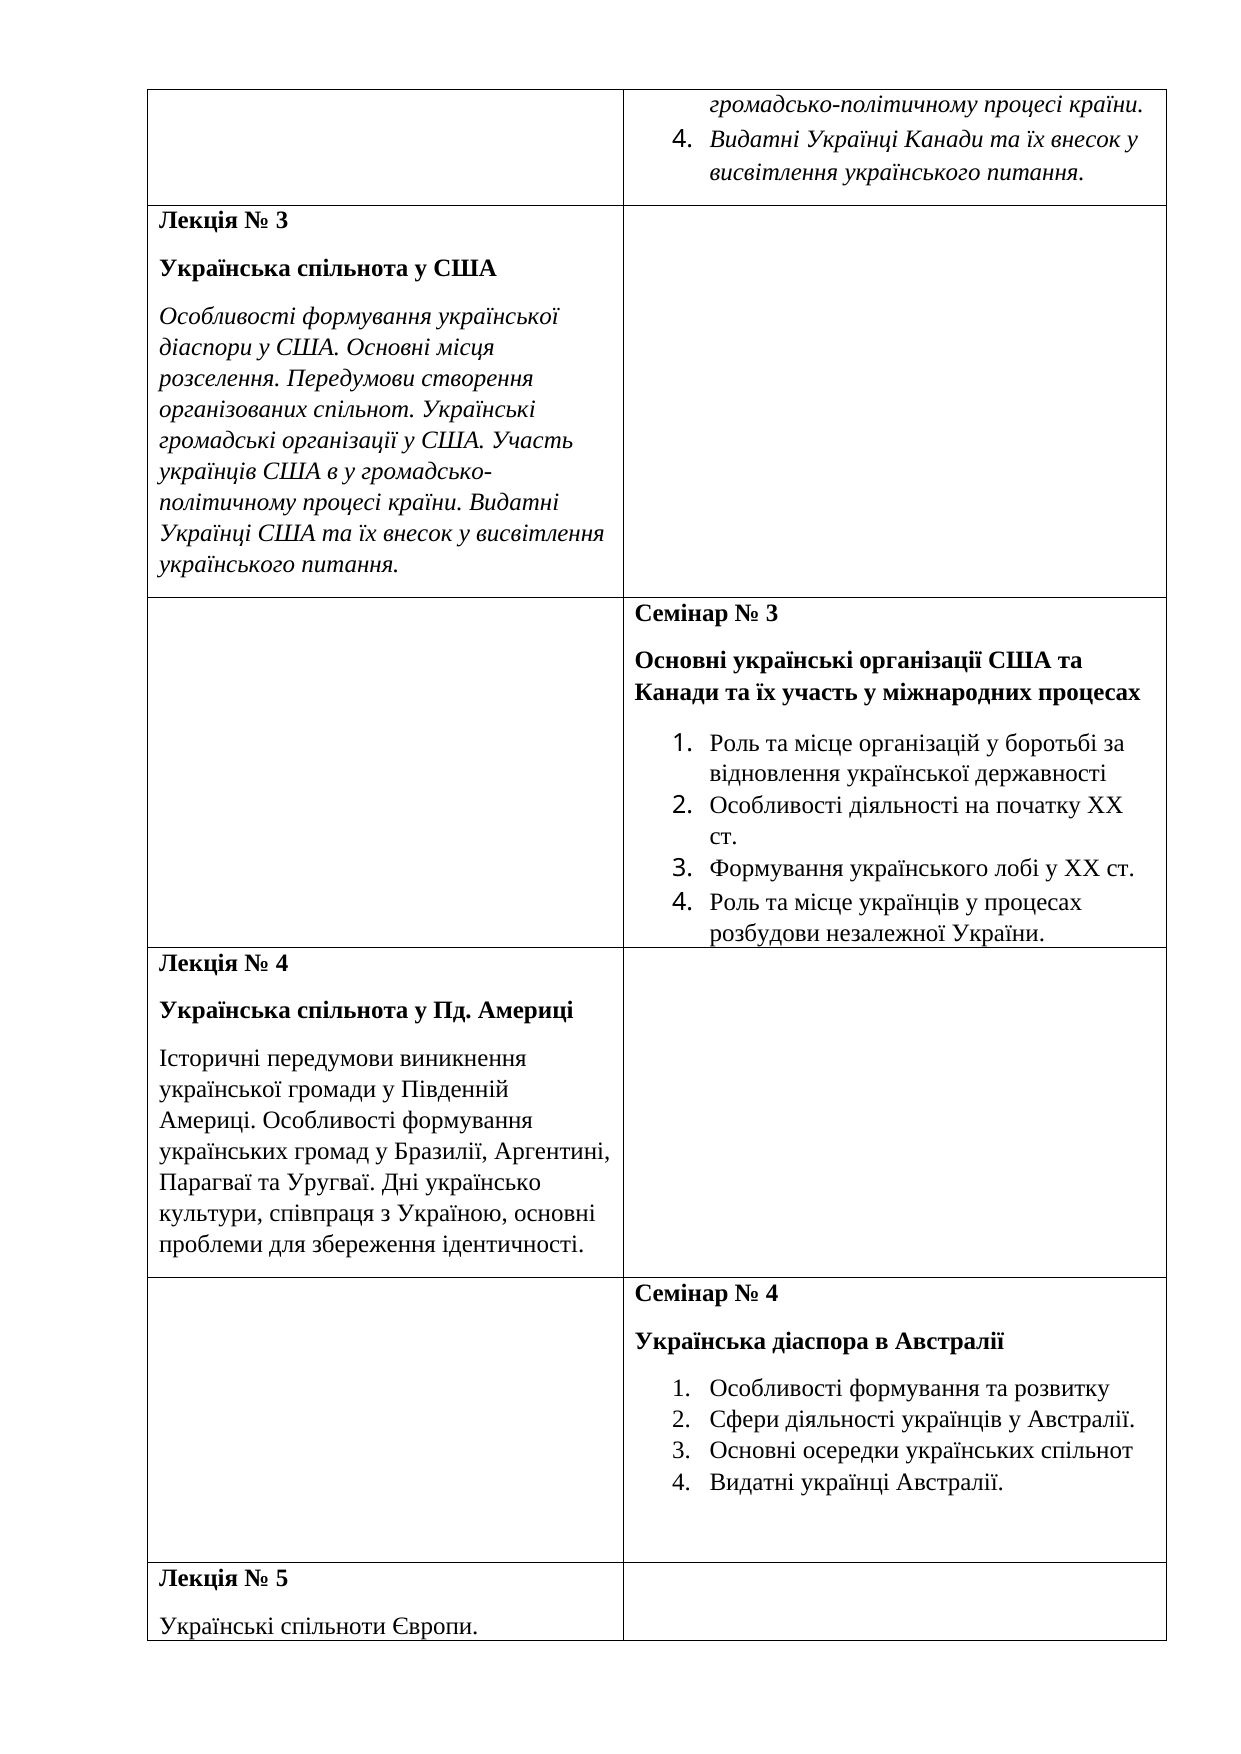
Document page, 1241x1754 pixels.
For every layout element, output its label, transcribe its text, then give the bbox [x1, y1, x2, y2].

table_cell [624, 1563, 1166, 1639]
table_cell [624, 90, 1166, 204]
table_cell [148, 1278, 623, 1562]
table_cell [148, 598, 623, 947]
table_cell [624, 206, 1166, 597]
table_cell Семінар № 3 Основні українські організації США та Канади та їх участь у міжнародних процесах Роль та місце організацій у боротьбі за відновлення української державності Особливості діяльності на початку ХХ ст. Формування українського лобі у ХХ ст. Роль та місце українців у процесах розбудови незалежної України. [624, 598, 1166, 947]
table_cell Лекція № 4 Українська спільнота у Пд. Америці Історичні передумови виникнення української громади у Південній Америці. Особливості формування українських громад у Бразилії, Аргентині, Парагваї та Уругваї. Дні українсько культури, співпраця з Україною, основні проблеми для збереження ідентичності. [148, 948, 623, 1277]
table_cell [624, 948, 1166, 1277]
table_cell [148, 90, 623, 204]
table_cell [148, 1563, 623, 1639]
table_cell Семінар № 4 Українська діаспора в Австралії Особливості формування та розвитку Сфери діяльності українців у Австралії. Основні осередки українських спільнот Видатні українці Австралії. [624, 1278, 1166, 1562]
table_cell Лекція № 3 Українська спільнота у США Особливості формування української діаспори у США. Основні місця розселення. Передумови створення організованих спільнот. Українські громадські організації у США. Участь українців США в у громадсько-політичному процесі країни. Видатні Українці США та їх внесок у висвітлення українського питання. [148, 206, 623, 597]
